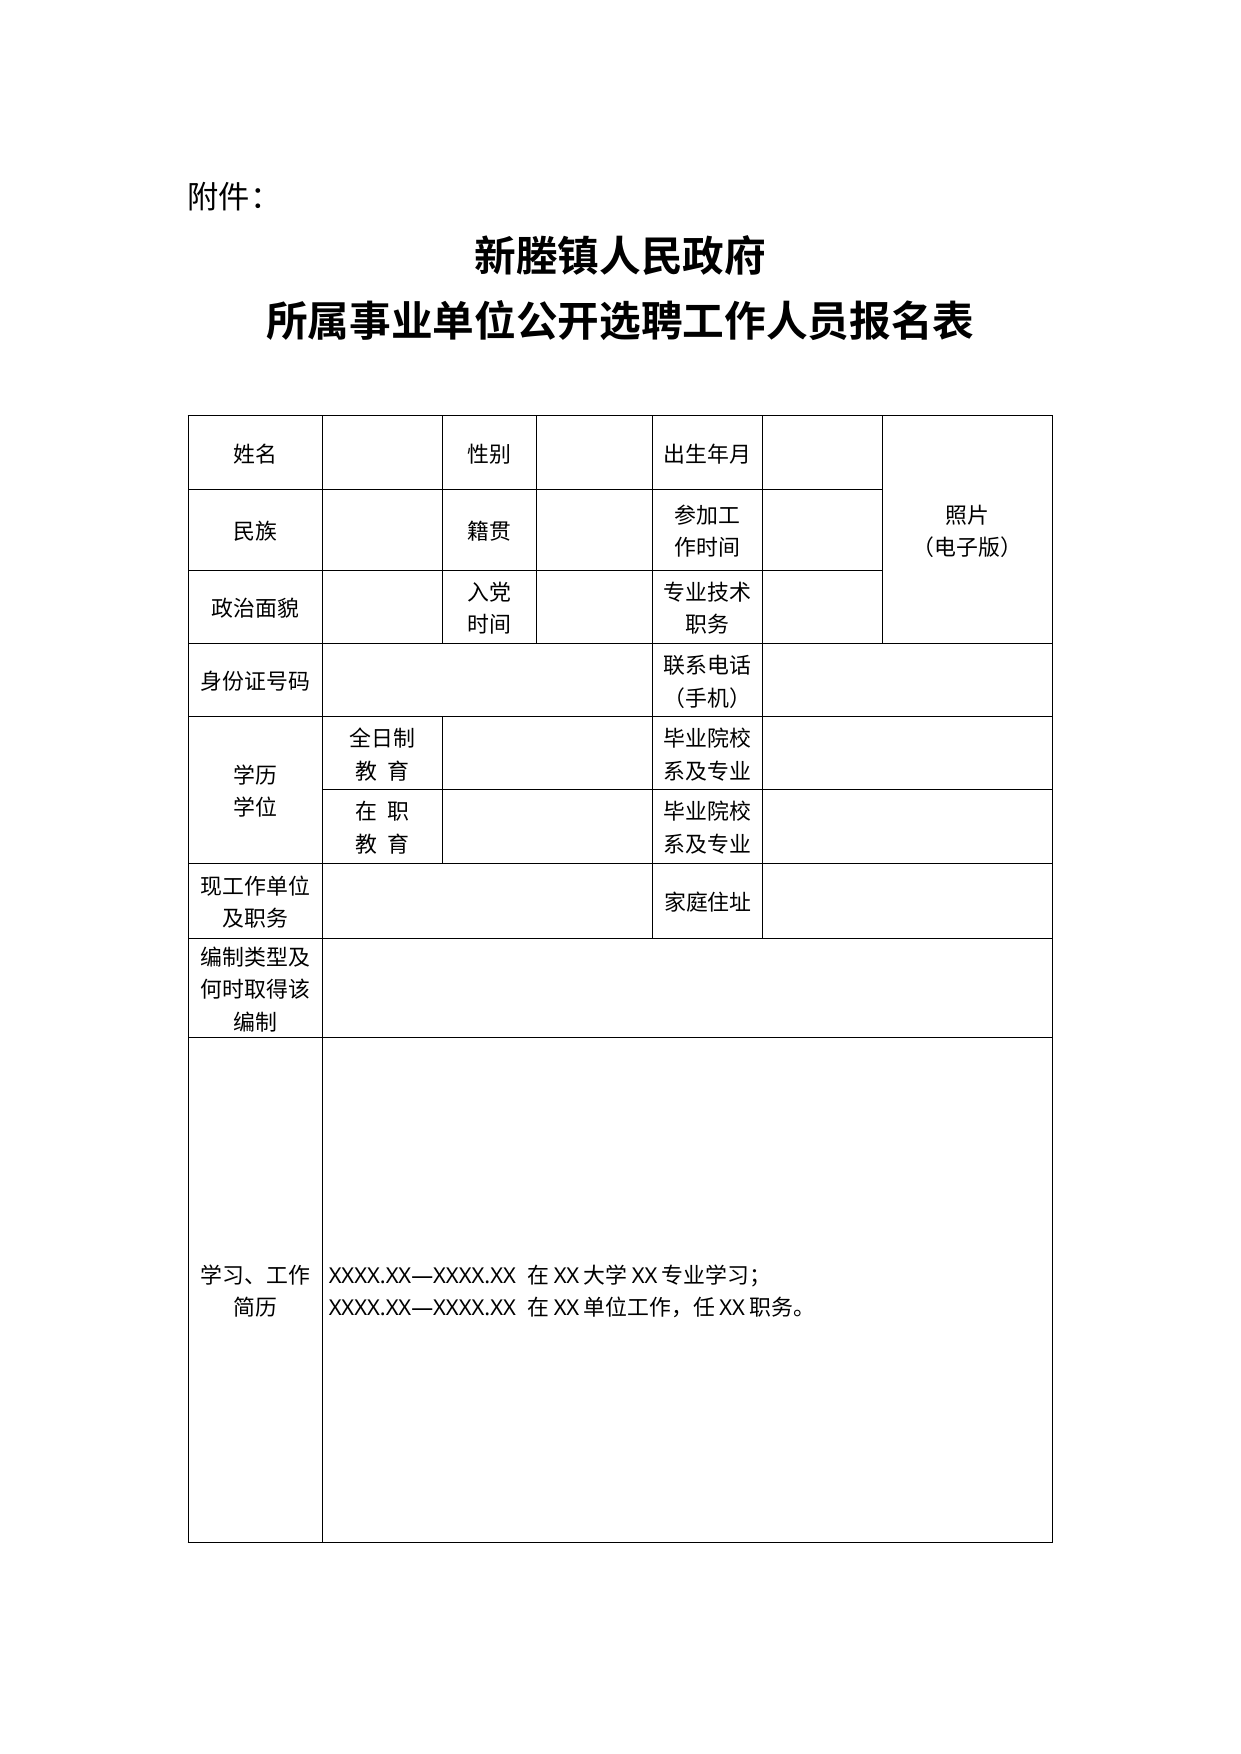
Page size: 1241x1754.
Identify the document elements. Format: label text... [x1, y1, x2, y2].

table_cell [763, 790, 1052, 862]
table_cell [763, 571, 882, 643]
table_header 姓名 [189, 416, 322, 488]
table_cell 学历 学位 [189, 717, 322, 862]
table_cell [323, 644, 652, 716]
table_header [323, 416, 442, 488]
table_header [537, 416, 652, 488]
table_cell 编制类型及何时取得该编制 [189, 939, 322, 1037]
text 新塍镇人民政府 [187, 220, 1053, 285]
table_cell [443, 790, 652, 862]
table_cell 现工作单位 及职务 [189, 864, 322, 938]
table_cell 毕业院校系及专业 [653, 790, 762, 862]
table_cell [537, 571, 652, 643]
table_header 性别 [443, 416, 536, 488]
table_cell [323, 864, 652, 938]
table_cell [763, 644, 1052, 716]
table_cell [763, 490, 882, 570]
table_cell 毕业院校系及专业 [653, 717, 762, 789]
table_cell [443, 717, 652, 789]
text 附件： [187, 162, 1053, 220]
table_cell 专业技术职务 [653, 571, 762, 643]
table_cell 学习、工作 简历 [189, 1038, 322, 1542]
text 所属事业单位公开选聘工作人员报名表 [187, 285, 1053, 350]
table_cell [323, 939, 1052, 1037]
table_cell 入党 时间 [443, 571, 536, 643]
table_cell XXXX.XX—XXXX.XX 在XX大学XX专业学习； XXXX.XX—XXXX.XX 在XX单位工作，任XX职务。 [323, 1038, 1052, 1542]
table_cell [323, 490, 442, 570]
table_cell 身份证号码 [189, 644, 322, 716]
table_header 照片 （电子版） [883, 416, 1052, 643]
table_cell 在 职 教 育 [323, 790, 442, 862]
table_cell [763, 864, 1052, 938]
table_cell 全日制 教 育 [323, 717, 442, 789]
table_header 出生年月 [653, 416, 762, 488]
table_cell [537, 490, 652, 570]
table_cell 籍贯 [443, 490, 536, 570]
table_cell 参加工 作时间 [653, 490, 762, 570]
table_cell [763, 717, 1052, 789]
table_cell 家庭住址 [653, 864, 762, 938]
table_cell 联系电话（手机） [653, 644, 762, 716]
table_header [763, 416, 882, 488]
table_cell [323, 571, 442, 643]
table_cell 民族 [189, 490, 322, 570]
table_cell 政治面貌 [189, 571, 322, 643]
